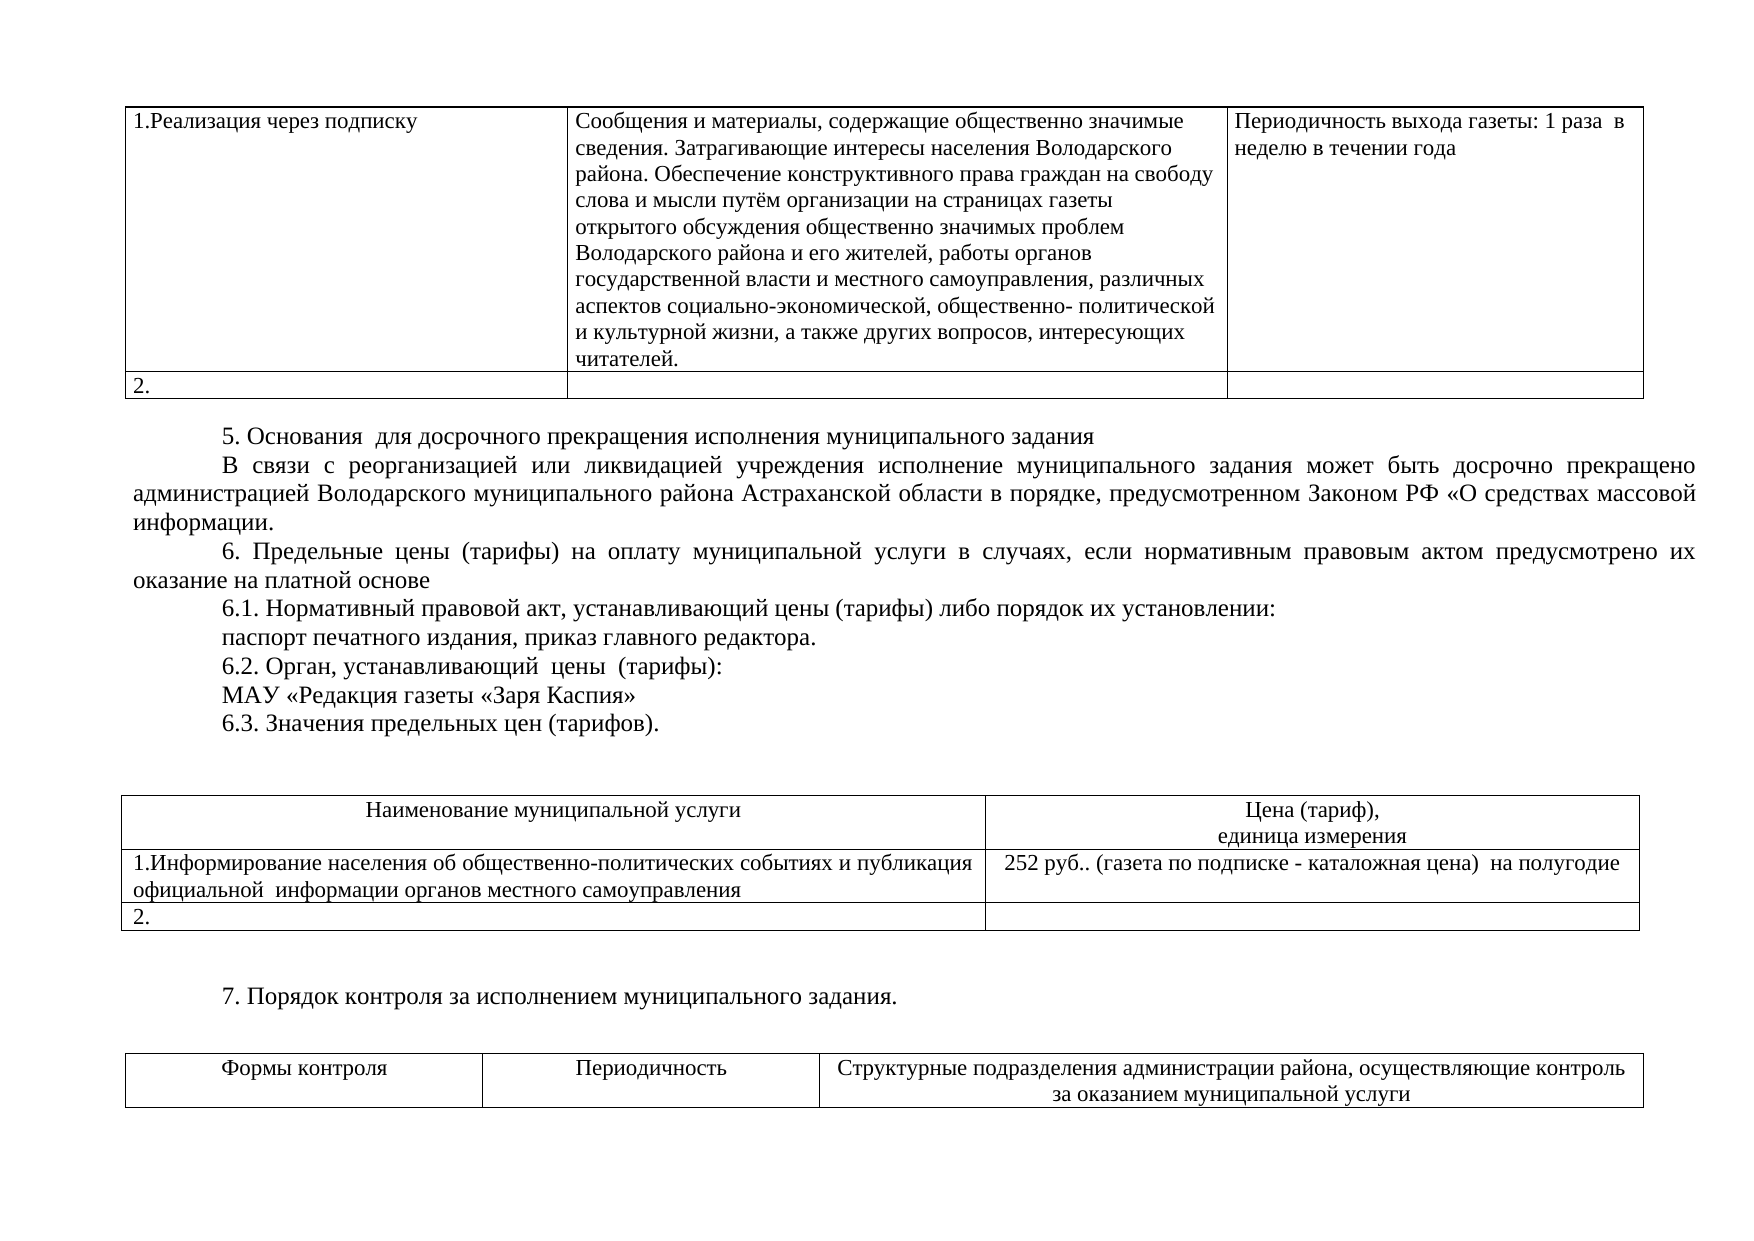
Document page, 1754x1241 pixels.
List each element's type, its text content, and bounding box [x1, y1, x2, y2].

text 6. Предельные цены (тарифы) на оплату муниципальной услуги в случаях, если нормативным правовым актом предусмотрено их оказание на платной основе [133, 536, 1698, 593]
table_cell 2. [126, 372, 567, 398]
table_header Цена (тариф), единица измерения [986, 796, 1639, 848]
table_cell 2. [122, 903, 985, 929]
table_header Структурные подразделения администрации района, осуществляющие контроль за оказанием муниципальной услуги [820, 1054, 1643, 1107]
table_cell [986, 903, 1639, 929]
text В связи с реорганизацией или ликвидацией учреждения исполнение муниципального задания может быть досрочно прекращено администрацией Володарского муниципального района Астраханской области в порядке, предусмотренном Законом РФ «О средствах массовой информации. [133, 450, 1698, 536]
text 5. Основания для досрочного прекращения исполнения муниципального задания [133, 421, 1698, 450]
text 7. Порядок контроля за исполнением муниципального задания. [133, 981, 1698, 1010]
text паспорт печатного издания, приказ главного редактора. [133, 622, 1698, 651]
text МАУ «Редакция газеты «Заря Каспия» [133, 680, 1698, 708]
table_cell 252 руб.. (газета по подписке - каталожная цена) на полугодие [986, 850, 1639, 902]
table_cell Сообщения и материалы, содержащие общественно значимые сведения. Затрагивающие интересы населения Володарского района. Обеспечение конструктивного права граждан на свободу слова и мысли путём организации на страницах газеты открытого обсуждения общественно значимых проблем Володарского района и его жителей, работы органов государственной власти и местного самоуправления, различных аспектов социально-экономической, общественно- политической и культурной жизни, а также других вопросов, интересующих читателей. [568, 108, 1227, 371]
table_header Наименование муниципальной услуги [122, 796, 985, 848]
text 6.2. Орган, устанавливающий цены (тарифы): [133, 651, 1698, 680]
table_cell [568, 372, 1227, 398]
table_cell Периодичность выхода газеты: 1 раза в неделю в течении года [1228, 108, 1643, 371]
text 6.1. Нормативный правовой акт, устанавливающий цены (тарифы) либо порядок их установлении: [133, 593, 1698, 622]
table_header Формы контроля [126, 1054, 482, 1107]
table_cell 1.Реализация через подписку [126, 108, 567, 371]
text 6.3. Значения предельных цен (тарифов). [133, 708, 1698, 737]
table_cell [1228, 372, 1643, 398]
table_header Периодичность [483, 1054, 819, 1107]
table_cell 1.Информирование населения об общественно-политических событиях и публикация официальной информации органов местного самоуправления [122, 850, 985, 902]
